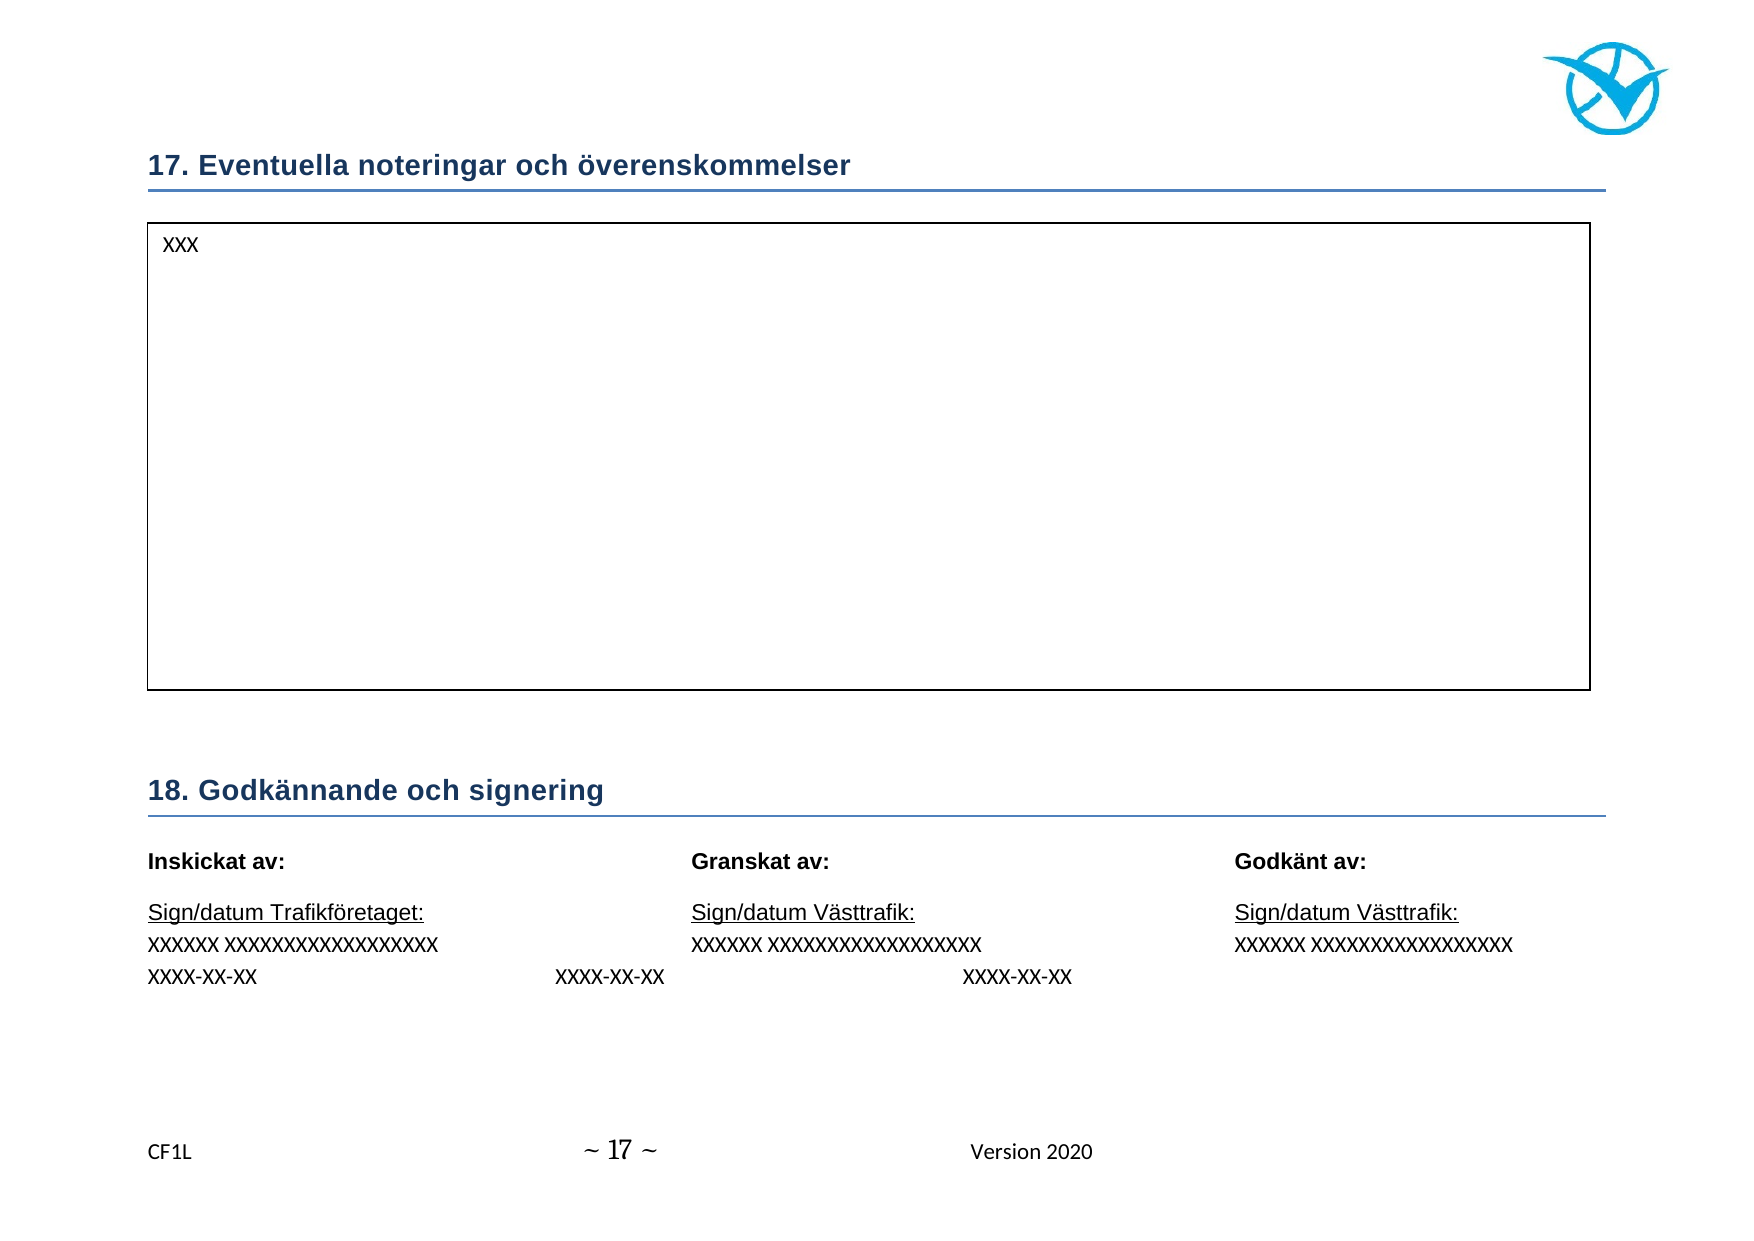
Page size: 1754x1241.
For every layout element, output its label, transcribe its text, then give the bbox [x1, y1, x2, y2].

title 17. Eventuella noteringar och överenskommelser [148, 148, 1606, 189]
title 18. Godkännande och signering [148, 773, 1606, 815]
picture [1615, 42, 1673, 135]
text Sign/datum Trafikföretaget: Sign/datum Västtrafik: Sign/datum Västtrafik: [148, 899, 1606, 990]
text Inskickat av: Granskat av: Godkänt av: [148, 848, 1606, 874]
picture [1584, 48, 1616, 74]
picture [1542, 42, 1654, 135]
